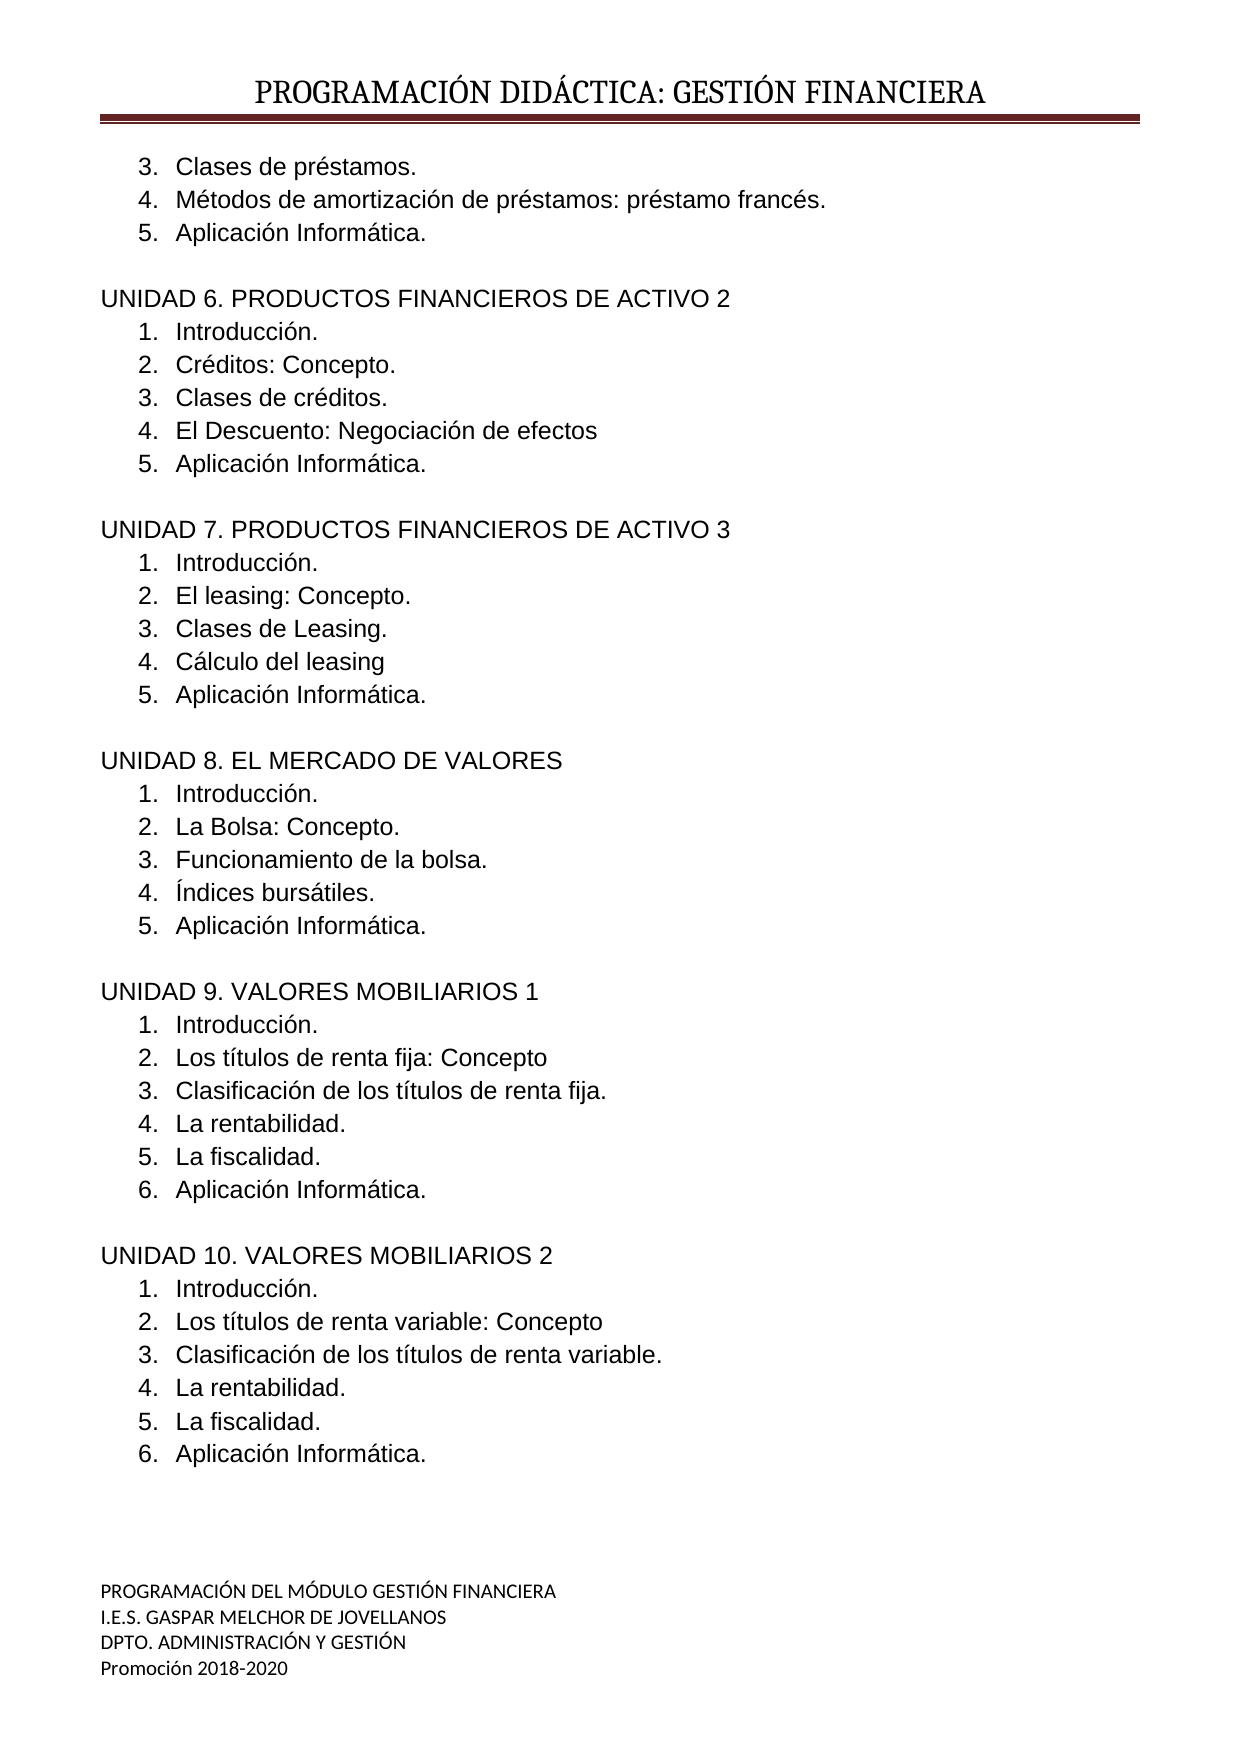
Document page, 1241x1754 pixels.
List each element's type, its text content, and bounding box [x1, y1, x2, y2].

text UNIDAD 7. PRODUCTOS FINANCIEROS DE ACTIVO 3 [100, 515, 1140, 544]
list Cálculo del leasing [138, 647, 1140, 676]
list Funcionamiento de la bolsa. [138, 845, 1140, 874]
list Aplicación Informática. [138, 218, 1140, 246]
list Aplicación Informática. [138, 449, 1140, 478]
list Los títulos de renta fija: Concepto [138, 1043, 1140, 1072]
list Clases de préstamos. [138, 152, 1140, 180]
list La fiscalidad. [138, 1142, 1140, 1171]
list Aplicación Informática. [138, 1439, 1140, 1468]
text UNIDAD 8. EL MERCADO DE VALORES [100, 746, 1140, 775]
list Aplicación Informática. [138, 1175, 1140, 1204]
text UNIDAD 10. VALORES MOBILIARIOS 2 [100, 1241, 1140, 1270]
list Clases de Leasing. [138, 614, 1140, 643]
text UNIDAD 9. VALORES MOBILIARIOS 1 [100, 977, 1140, 1006]
list Introducción. [138, 548, 1140, 577]
list Créditos: Concepto. [138, 350, 1140, 378]
list La rentabilidad. [138, 1109, 1140, 1138]
list Clases de créditos. [138, 383, 1140, 412]
list Aplicación Informática. [138, 680, 1140, 709]
list Introducción. [138, 1010, 1140, 1039]
list Clasificación de los títulos de renta fija. [138, 1076, 1140, 1105]
list Introducción. [138, 1274, 1140, 1303]
list Los títulos de renta variable: Concepto [138, 1307, 1140, 1336]
list Índices bursátiles. [138, 878, 1140, 907]
list Aplicación Informática. [138, 911, 1140, 940]
list Clasificación de los títulos de renta variable. [138, 1340, 1140, 1369]
list Introducción. [138, 317, 1140, 346]
text UNIDAD 6. PRODUCTOS FINANCIEROS DE ACTIVO 2 [100, 284, 1140, 312]
list El leasing: Concepto. [138, 581, 1140, 610]
list El Descuento: Negociación de efectos [138, 416, 1140, 444]
list Métodos de amortización de préstamos: préstamo francés. [138, 185, 1140, 213]
list La fiscalidad. [138, 1406, 1140, 1435]
list Introducción. [138, 779, 1140, 808]
list La Bolsa: Concepto. [138, 812, 1140, 841]
list La rentabilidad. [138, 1373, 1140, 1402]
